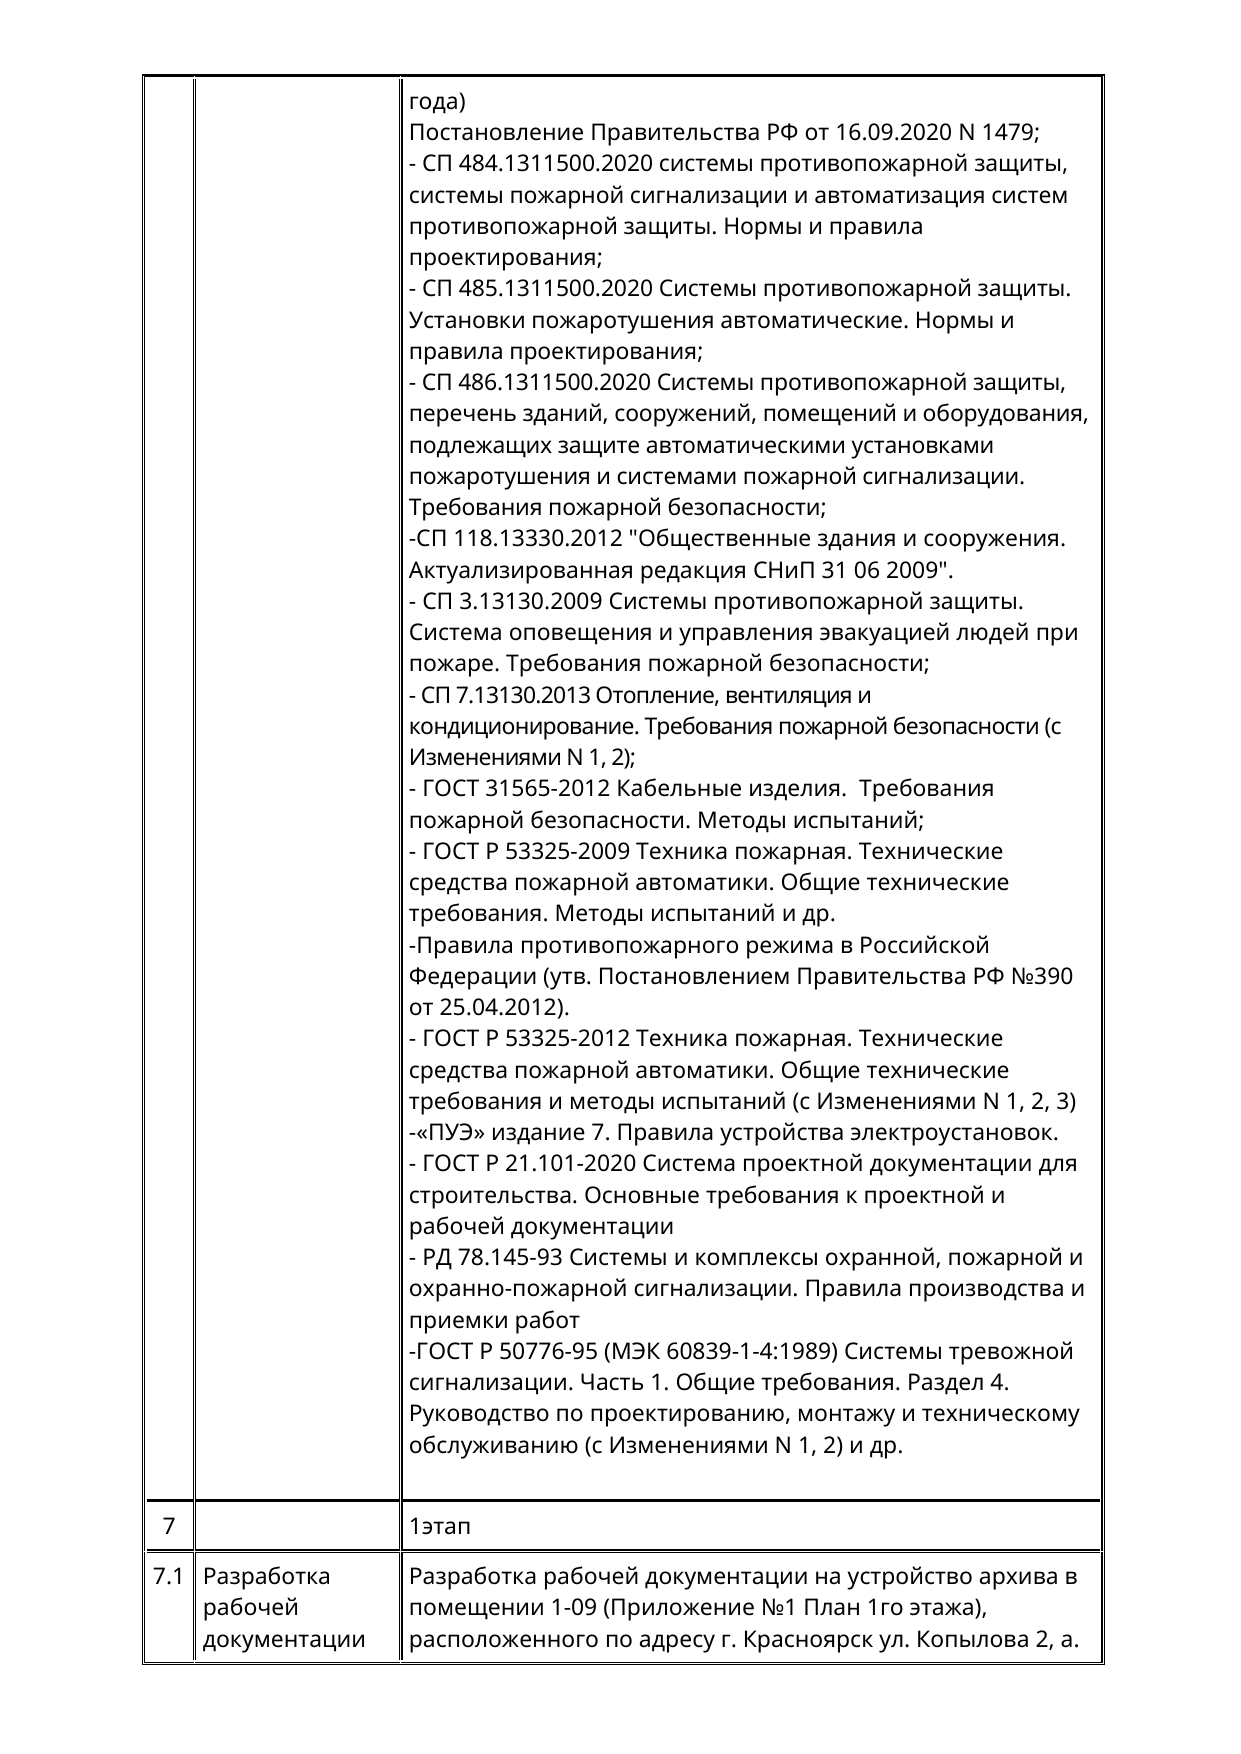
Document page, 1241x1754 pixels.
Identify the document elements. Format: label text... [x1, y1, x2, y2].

table_cell [196, 1502, 399, 1549]
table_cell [401, 77, 1101, 1499]
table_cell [401, 1549, 1102, 1662]
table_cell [195, 1549, 401, 1662]
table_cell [195, 76, 401, 1499]
table_cell 1этап [403, 1499, 1101, 1549]
table_cell 6. [145, 77, 195, 1499]
table_cell 7 [145, 1499, 193, 1549]
table_cell 7.1 [145, 1549, 195, 1662]
